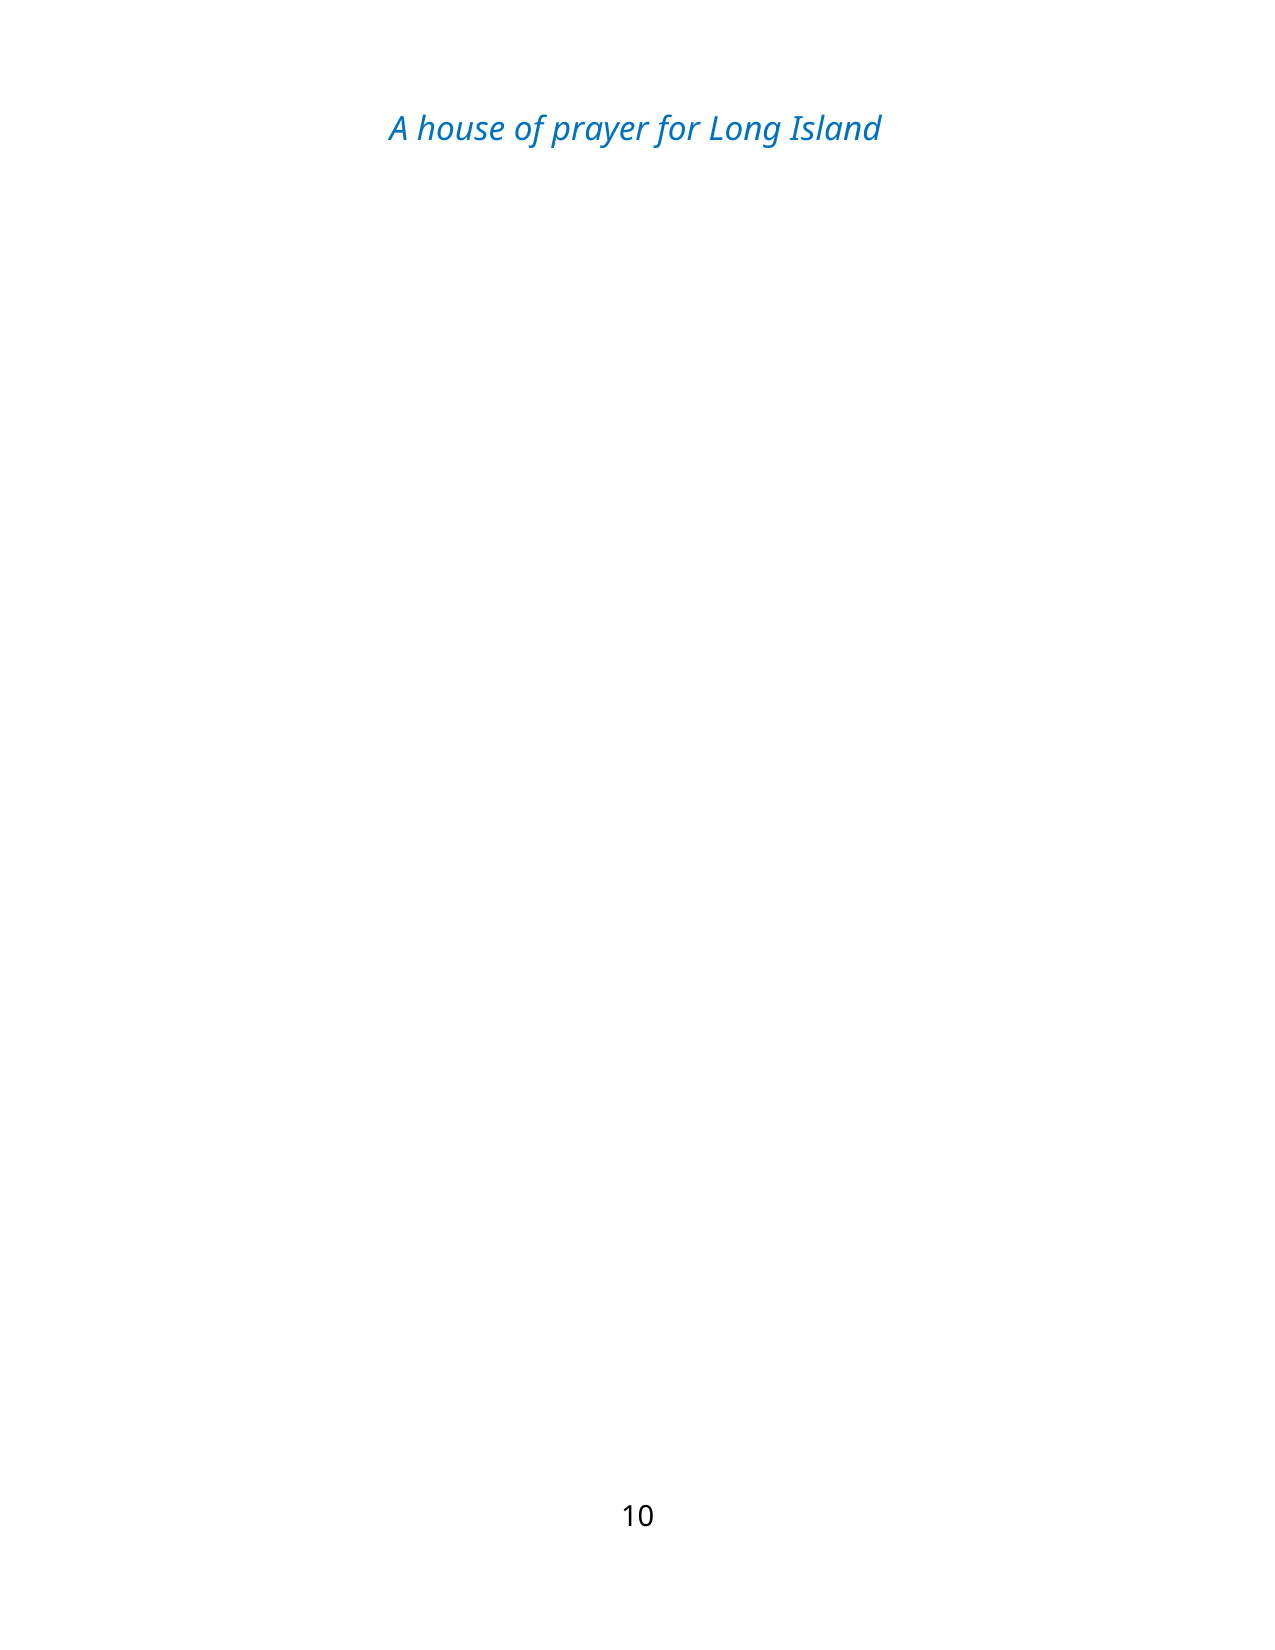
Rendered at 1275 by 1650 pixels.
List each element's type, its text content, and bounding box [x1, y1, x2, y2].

text A house of prayer for Long Island [105, 105, 1170, 150]
